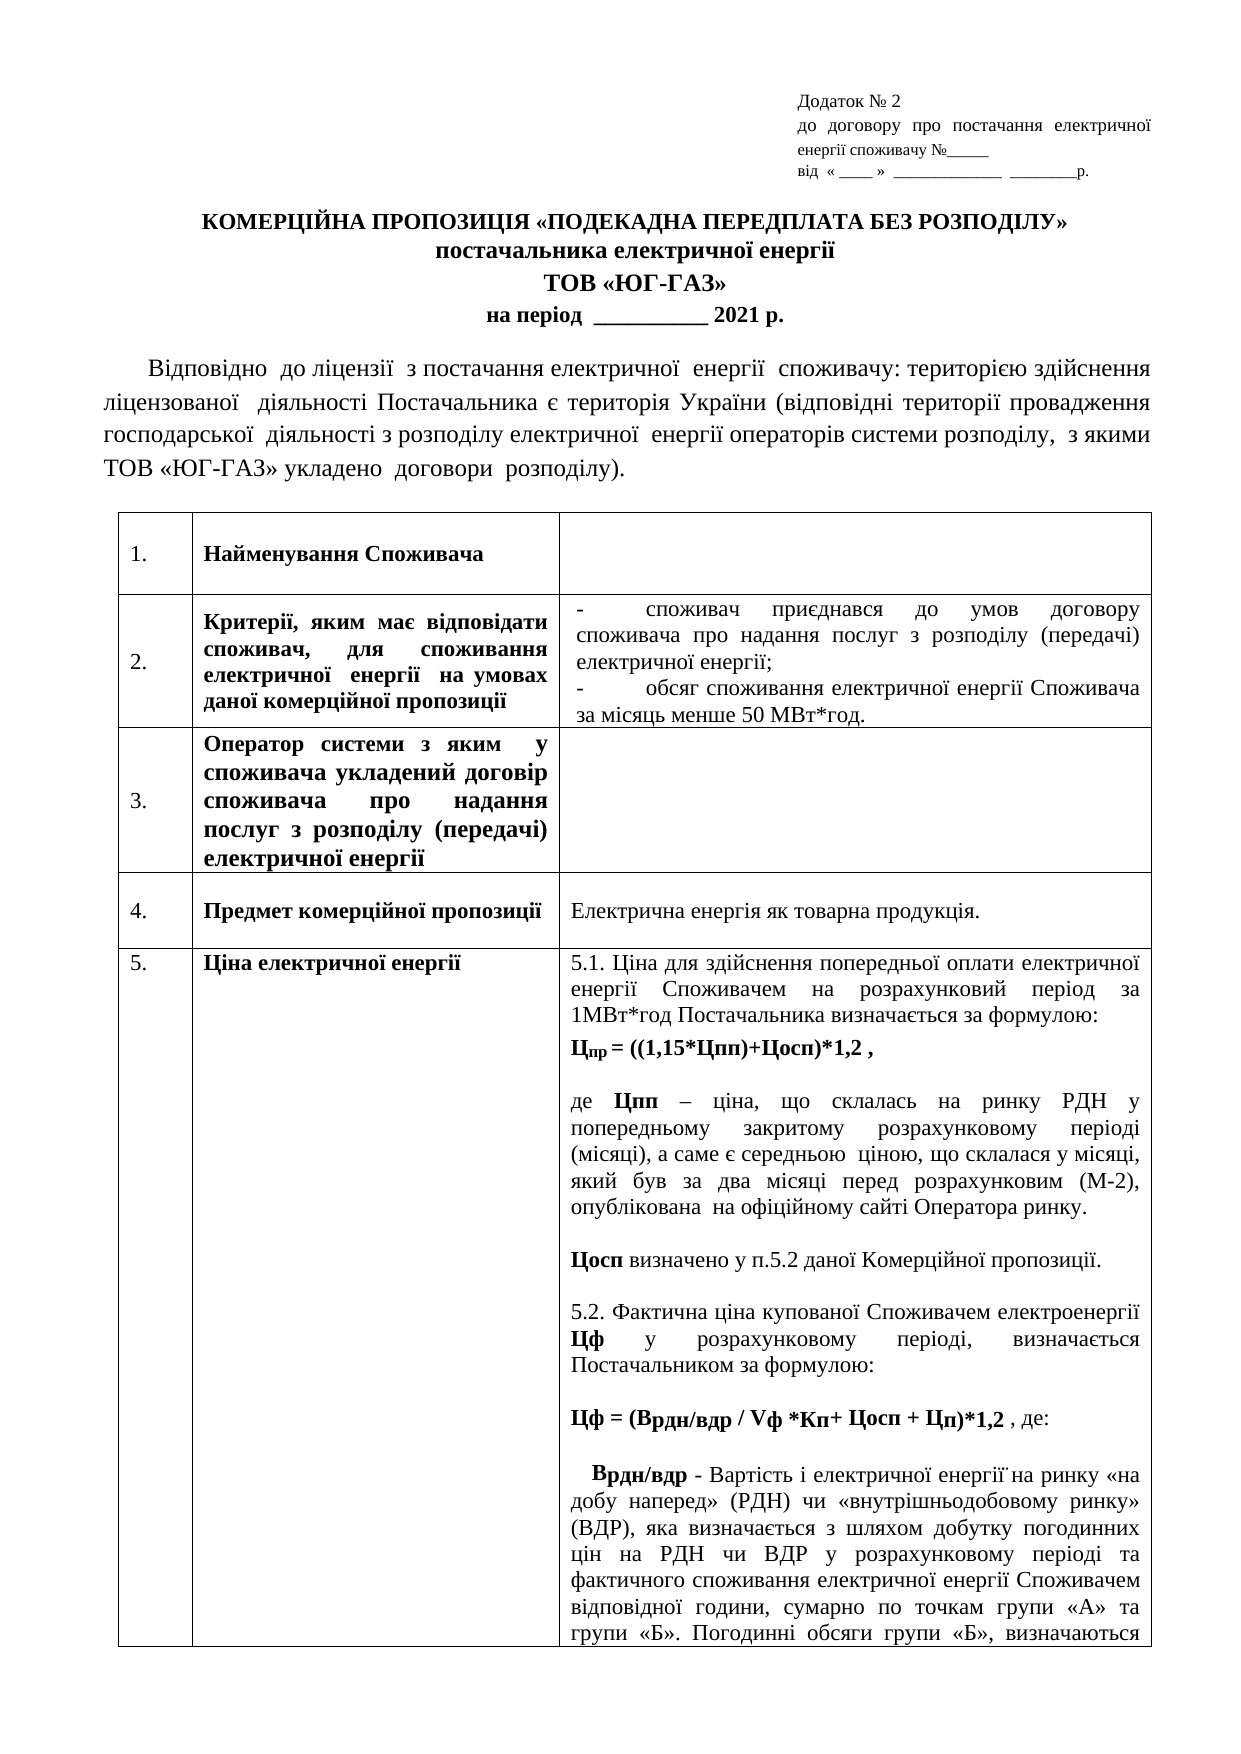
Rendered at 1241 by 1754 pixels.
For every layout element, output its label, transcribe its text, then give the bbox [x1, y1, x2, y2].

table_cell 2. [119, 595, 192, 727]
text постачальника електричної енергії [118, 235, 1152, 263]
table_cell Електрична енергія як товарна продукція. [560, 873, 1151, 948]
table_header Найменування Споживача [193, 513, 559, 594]
text Додаток № 2 [797, 89, 1152, 113]
text КОМЕРЦІЙНА ПРОПОЗИЦІЯ «ПОДЕКАДНА ПЕРЕДПЛАТА БЕЗ РОЗПОДІЛУ» [118, 208, 1152, 235]
table_cell 3. [119, 728, 192, 872]
text ТОВ «ЮГ-ГАЗ» [118, 268, 1152, 297]
table_cell 5. [119, 949, 192, 1646]
table_cell споживач приєднався до умов договору споживача про надання послуг з розподілу (передачі) електричної енергії; обсяг споживання електричної енергії Споживача за місяць менше 50 МВт*год. [560, 595, 1151, 727]
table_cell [193, 949, 559, 1646]
table_header 1. [119, 513, 192, 594]
text до договору про постачання електричної енергії споживачу №_____ [797, 113, 1152, 161]
table_header [560, 513, 1151, 594]
text Відповідно до ліцензії з постачання електричної енергії споживачу: територією здійснення ліцензованої діяльності Постачальника є територія України (відповідні території провадження господарської діяльності з розподілу електричної енергії операторів системи розподілу, з якими ТОВ «ЮГ-ГАЗ» укладено договори розподілу). [103, 353, 1152, 481]
table_cell 4. [119, 873, 192, 948]
table_cell Критерії, яким має відповідати споживач, для споживання електричної енергії на умовах даної комерційної пропозиції [193, 595, 559, 727]
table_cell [560, 949, 1151, 1646]
text від « ____ » _____________ ________р. [118, 161, 1152, 180]
table_cell Предмет комерційної пропозиції [193, 873, 559, 948]
table_cell Оператор системи з яким у споживача укладений договір споживача про надання послуг з розподілу (передачі) електричної енергії [193, 728, 559, 872]
text на період __________ 2021 р. [118, 301, 1152, 327]
table_cell [560, 728, 1151, 872]
